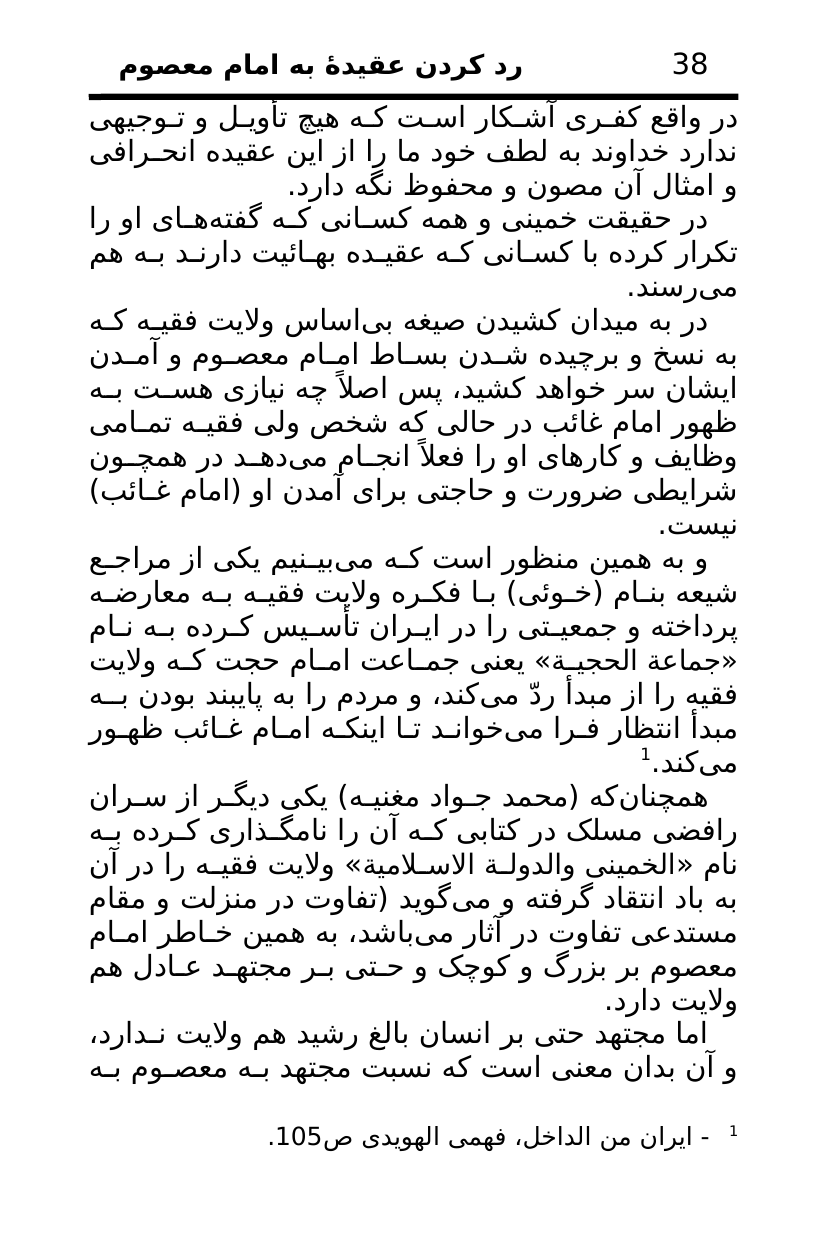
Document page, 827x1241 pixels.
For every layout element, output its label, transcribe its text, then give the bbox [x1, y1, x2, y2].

text و به همین منظور است که می‌بینیم یکی از مراجع شیعه بنام (خوئی) با فکره ولایت فقیه به معارضه پرداخته و جمعیتی را در ایران تأسیس کرده به نام «جماعة الحجیة» یعنی جماعت امام حجت که ولایت فقیه را از مبدأ ردّ می‌کند، و مردم را به پایبند بودن به مبدأ انتظار فرا می‌خواند تا اینکه امام غائب ظهور می‌کند. [89, 541, 738, 779]
text در به میدان کشیدن صیغه بی‌اساس ولایت فقیه که به نسخ و برچیده شدن بساط امام معصوم و آمدن ایشان سر خواهد کشید، پس اصلاً چه نیازی هست به ظهور امام غائب در حالی که شخص ولی فقیه تمامی وظایف و کارهای او را فعلاً انجام می‌دهد در همچون شرایطی ضرورت و حاجتی برای آمدن او (امام غائب) نیست. [89, 304, 738, 541]
text در حقیقت خمینی و همه کسانی که گفته‌های او را تکرار کرده با کسانی که عقیده بهائیت دارند به هم می‌رسند. [89, 202, 738, 304]
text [89, 100, 738, 202]
text همچنان‌که (محمد جواد مغنیه) یکی دیگر از سران رافضی مسلک در کتابی که آن را نامگذاری کرده به نام «الخمينی والدولة الاسلامية» ولایت فقیه را در آن به باد انتقاد گرفته و می‌گوید (تفاوت در منزلت و مقام مستدعی تفاوت در آثار می‌باشد، به همین خاطر امام معصوم بر بزرگ و کوچک و حتی بر مجتهد عادل هم ولایت دارد. [89, 779, 738, 1017]
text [89, 1017, 738, 1085]
